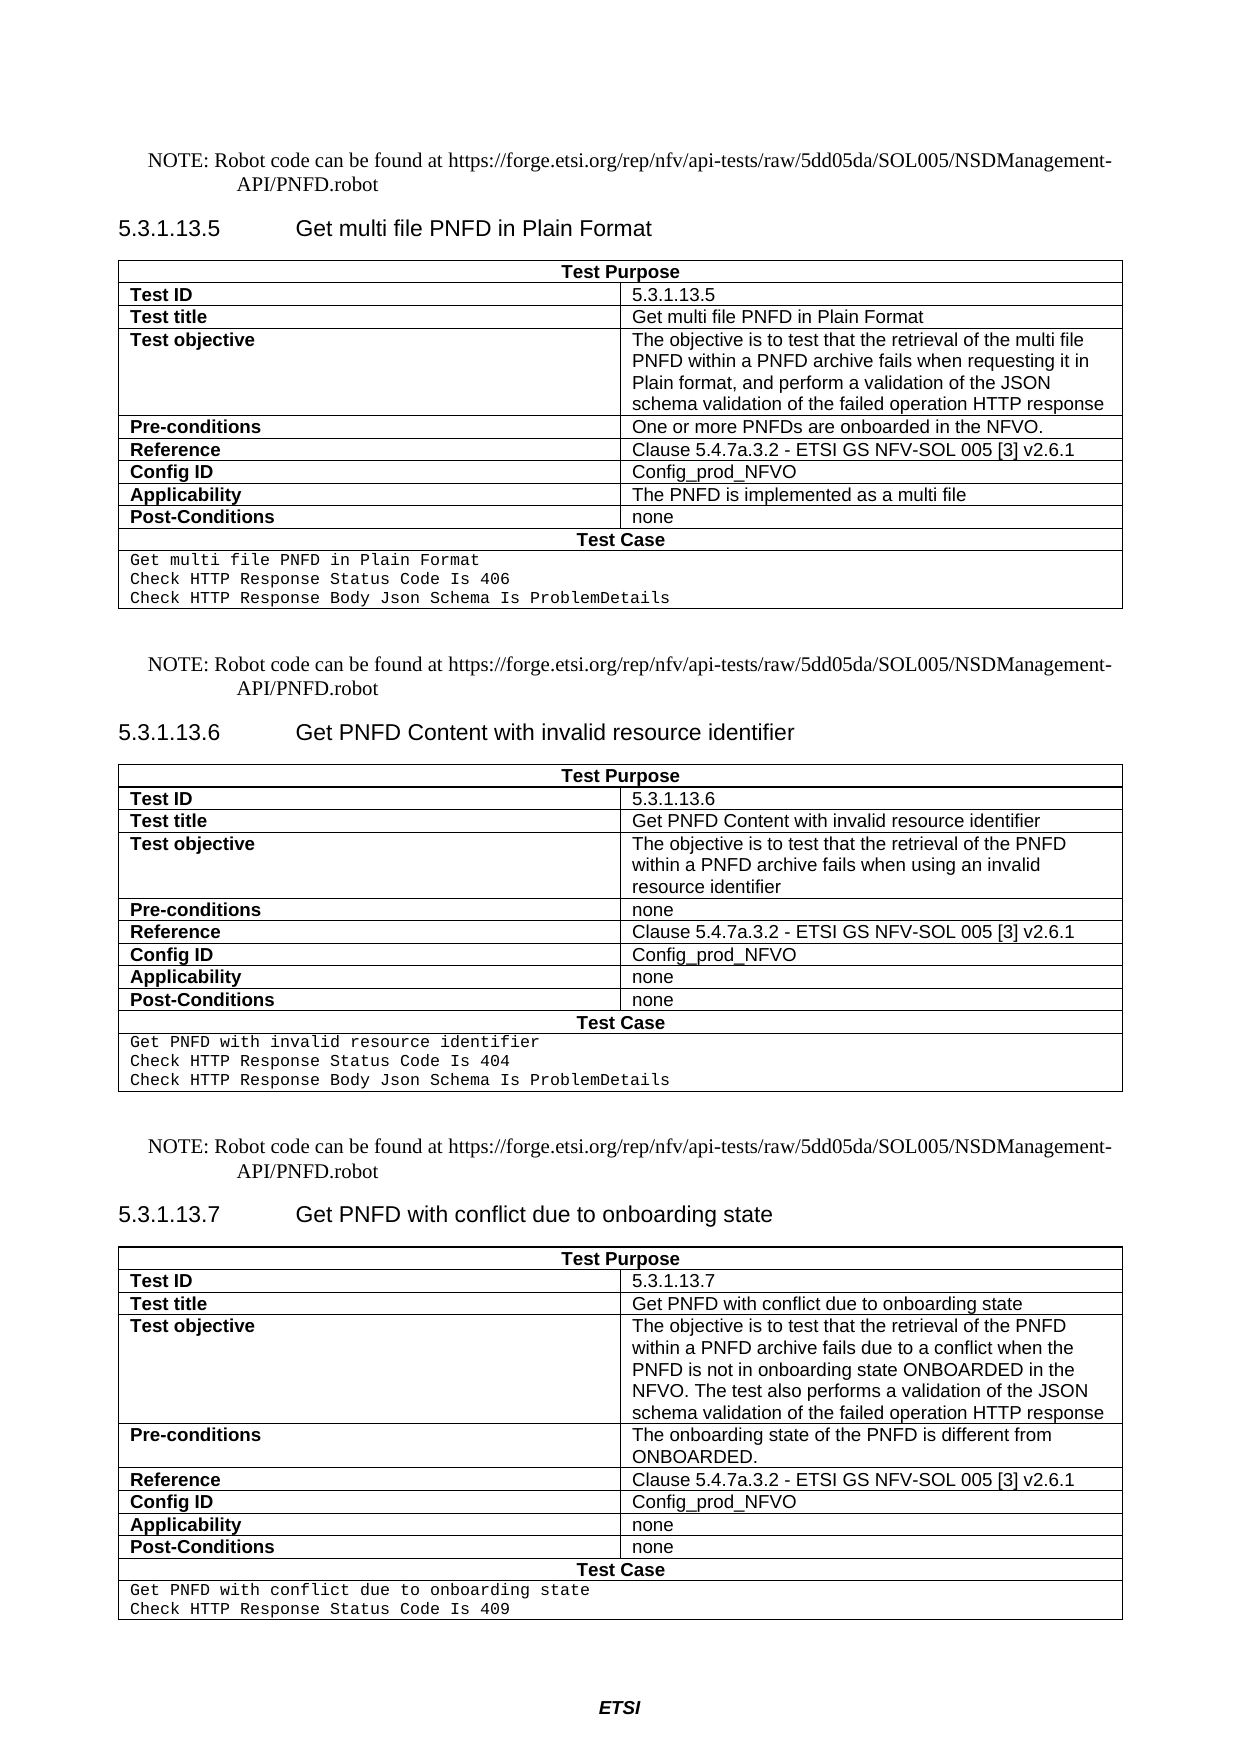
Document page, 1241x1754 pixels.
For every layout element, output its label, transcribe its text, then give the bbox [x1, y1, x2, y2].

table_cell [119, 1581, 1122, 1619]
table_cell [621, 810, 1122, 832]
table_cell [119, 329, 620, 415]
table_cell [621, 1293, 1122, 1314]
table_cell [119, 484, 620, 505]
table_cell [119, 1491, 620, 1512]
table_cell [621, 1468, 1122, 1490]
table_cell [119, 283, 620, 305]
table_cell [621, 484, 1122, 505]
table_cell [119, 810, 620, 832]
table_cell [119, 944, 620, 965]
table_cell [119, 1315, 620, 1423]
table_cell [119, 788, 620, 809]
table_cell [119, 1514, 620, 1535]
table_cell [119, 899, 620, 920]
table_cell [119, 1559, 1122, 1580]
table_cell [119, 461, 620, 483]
subtitle 5.3.1.13.6 Get PNFD Content with invalid resource identifier [118, 719, 1122, 745]
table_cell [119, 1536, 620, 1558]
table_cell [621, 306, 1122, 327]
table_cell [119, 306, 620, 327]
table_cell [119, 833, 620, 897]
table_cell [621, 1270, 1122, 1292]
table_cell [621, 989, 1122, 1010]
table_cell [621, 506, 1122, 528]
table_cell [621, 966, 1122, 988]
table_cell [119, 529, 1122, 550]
text NOTE: Robot code can be found at https://forge.etsi.org/rep/nfv/api-tests/raw/5dd05da/SOL005/NSDManagement-API/PNFD.robot [148, 1134, 1122, 1183]
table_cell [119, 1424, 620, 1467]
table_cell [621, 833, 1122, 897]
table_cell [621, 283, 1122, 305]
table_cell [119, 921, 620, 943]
text NOTE: Robot code can be found at https://forge.etsi.org/rep/nfv/api-tests/raw/5dd05da/SOL005/NSDManagement-API/PNFD.robot [148, 148, 1122, 196]
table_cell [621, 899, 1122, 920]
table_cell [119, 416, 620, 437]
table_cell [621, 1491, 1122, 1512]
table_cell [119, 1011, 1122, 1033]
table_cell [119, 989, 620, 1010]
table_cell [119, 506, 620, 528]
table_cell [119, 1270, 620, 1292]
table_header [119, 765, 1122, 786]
subtitle 5.3.1.13.7 Get PNFD with conflict due to onboarding state [118, 1201, 1122, 1228]
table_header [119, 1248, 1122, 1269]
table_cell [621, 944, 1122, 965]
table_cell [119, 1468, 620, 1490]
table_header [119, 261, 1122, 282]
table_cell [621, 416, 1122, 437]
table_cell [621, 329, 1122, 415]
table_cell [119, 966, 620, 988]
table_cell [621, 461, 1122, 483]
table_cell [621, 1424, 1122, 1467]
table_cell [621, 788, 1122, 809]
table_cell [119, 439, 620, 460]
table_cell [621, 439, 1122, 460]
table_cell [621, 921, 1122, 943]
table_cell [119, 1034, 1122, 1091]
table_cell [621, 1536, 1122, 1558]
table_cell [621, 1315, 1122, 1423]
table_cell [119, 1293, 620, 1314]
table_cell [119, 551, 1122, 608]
subtitle 5.3.1.13.5 Get multi file PNFD in Plain Format [118, 214, 1122, 241]
text NOTE: Robot code can be found at https://forge.etsi.org/rep/nfv/api-tests/raw/5dd05da/SOL005/NSDManagement-API/PNFD.robot [148, 652, 1122, 700]
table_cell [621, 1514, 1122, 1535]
